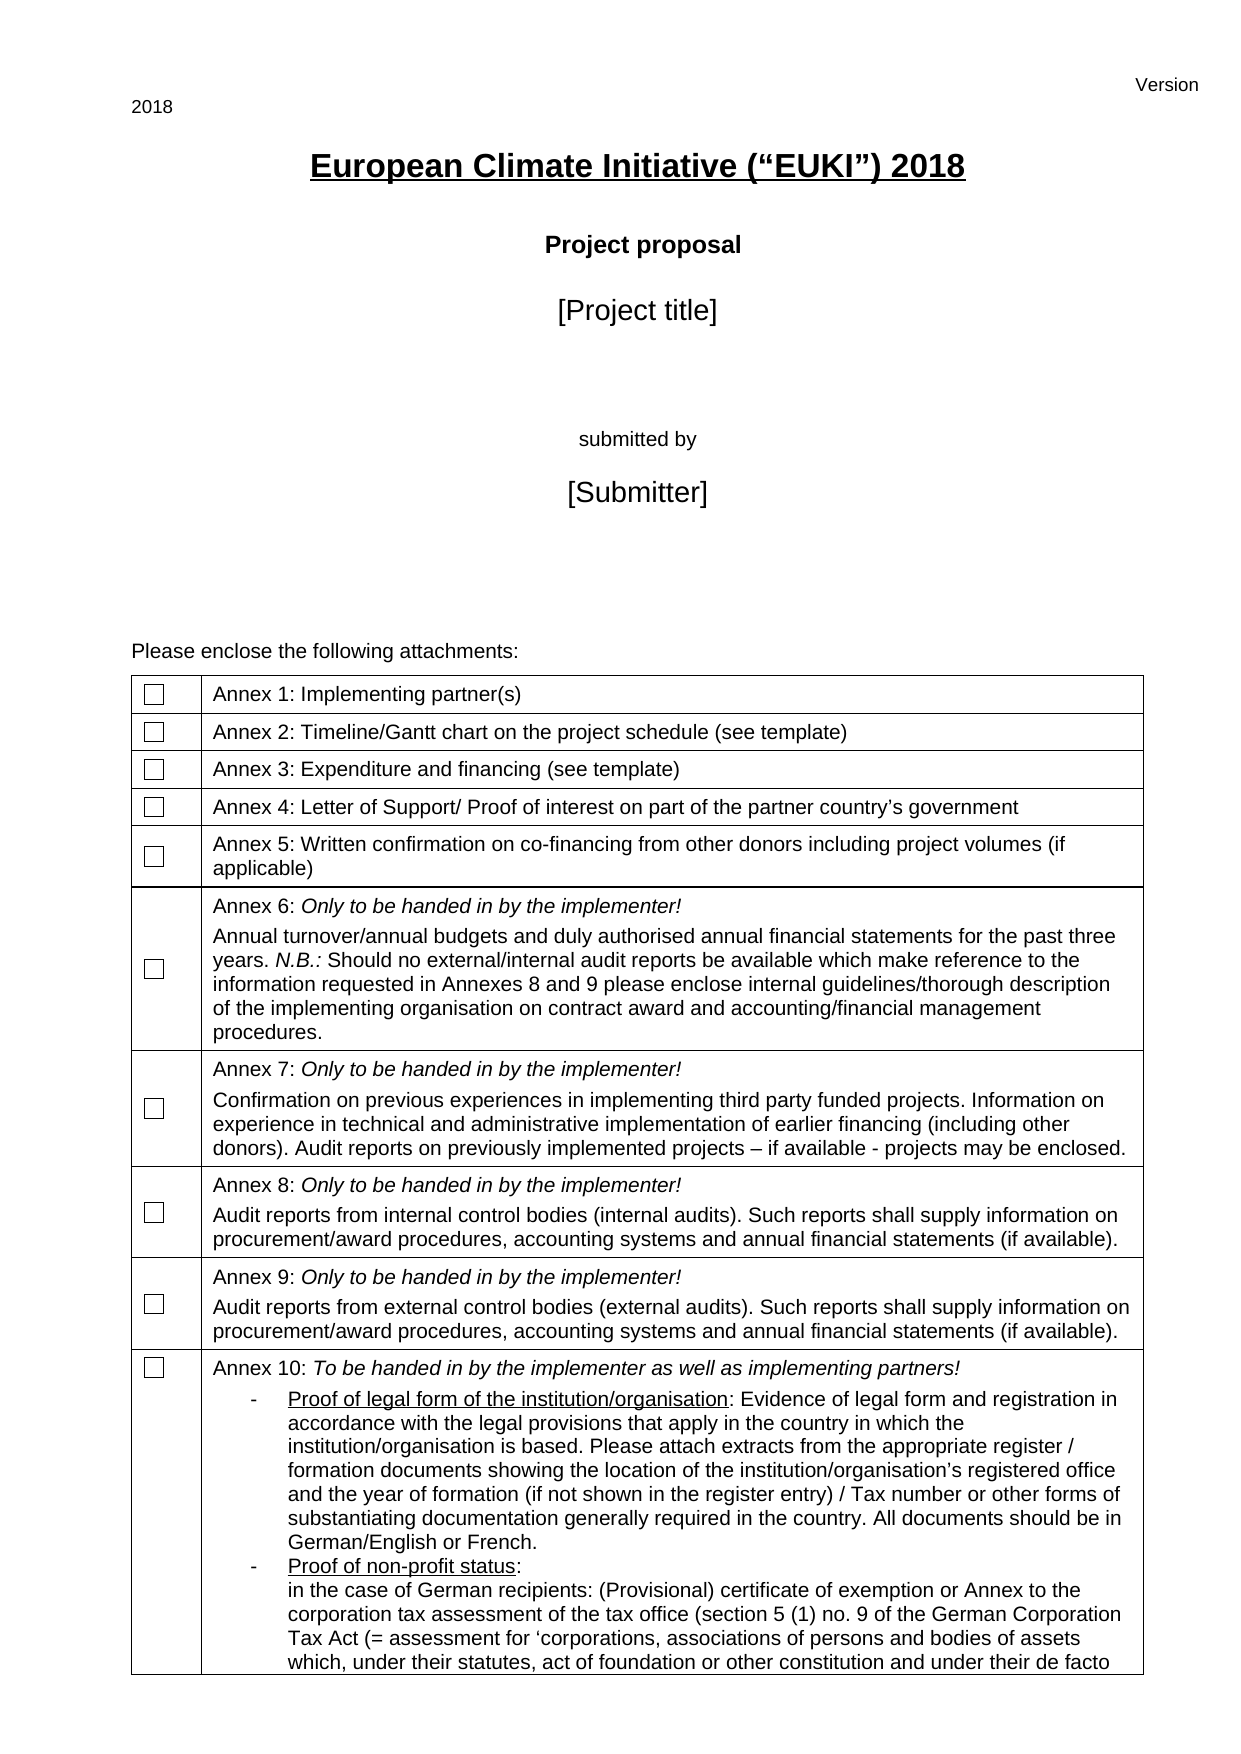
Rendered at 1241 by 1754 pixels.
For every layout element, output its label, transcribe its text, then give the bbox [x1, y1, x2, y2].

text Project proposal [331, 230, 1144, 259]
table_cell Annex 8: Only to be handed in by the implementer! Audit reports from internal control bodies (internal audits). Such reports shall supply information on procurement/award procedures, accounting systems and annual financial statements (if available). [202, 1167, 1143, 1257]
table_cell [132, 888, 201, 1050]
table_cell [132, 826, 201, 886]
table_cell [132, 1350, 201, 1674]
text Please enclose the following attachments: [131, 638, 1144, 662]
text [Submitter] [131, 474, 1144, 508]
table_cell [132, 1051, 201, 1166]
table_cell Annex 3: Expenditure and financing (see template) [202, 751, 1143, 787]
table_cell Annex 2: Timeline/Gantt chart on the project schedule (see template) [202, 714, 1143, 750]
table_cell [132, 714, 201, 750]
text submitted by [131, 427, 1144, 451]
table_cell Annex 9: Only to be handed in by the implementer! Audit reports from external control bodies (external audits). Such reports shall supply information on procurement/award procedures, accounting systems and annual financial statements (if available). [202, 1258, 1143, 1349]
table_cell Annex 5: Written confirmation on co-financing from other donors including project volumes (if applicable) [202, 826, 1143, 886]
text [Project title] [131, 292, 1144, 326]
table_header [132, 676, 201, 712]
table_cell [132, 751, 201, 787]
table_cell [132, 1167, 201, 1257]
table_cell [132, 789, 201, 825]
table_header Annex 1: Implementing partner(s) [202, 676, 1143, 712]
table_cell Annex 4: Letter of Support/ Proof of interest on part of the partner country’s government [202, 789, 1143, 825]
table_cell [202, 1350, 1143, 1674]
table_cell [132, 1258, 201, 1349]
subtitle European Climate Initiative (“EUKI”) 2018 [131, 146, 1144, 184]
table_cell Annex 7: Only to be handed in by the implementer! Confirmation on previous experiences in implementing third party funded projects. Information on experience in technical and administrative implementation of earlier financing (including other donors). Audit reports on previously implemented projects – if available - projects may be enclosed. [202, 1051, 1143, 1166]
table_cell Annex 6: Only to be handed in by the implementer! Annual turnover/annual budgets and duly authorised annual financial statements for the past three years. N.B.: Should no external/internal audit reports be available which make reference to the information requested in Annexes 8 and 9 please enclose internal guidelines/thorough description of the implementing organisation on contract award and accounting/financial management procedures. [202, 888, 1143, 1050]
